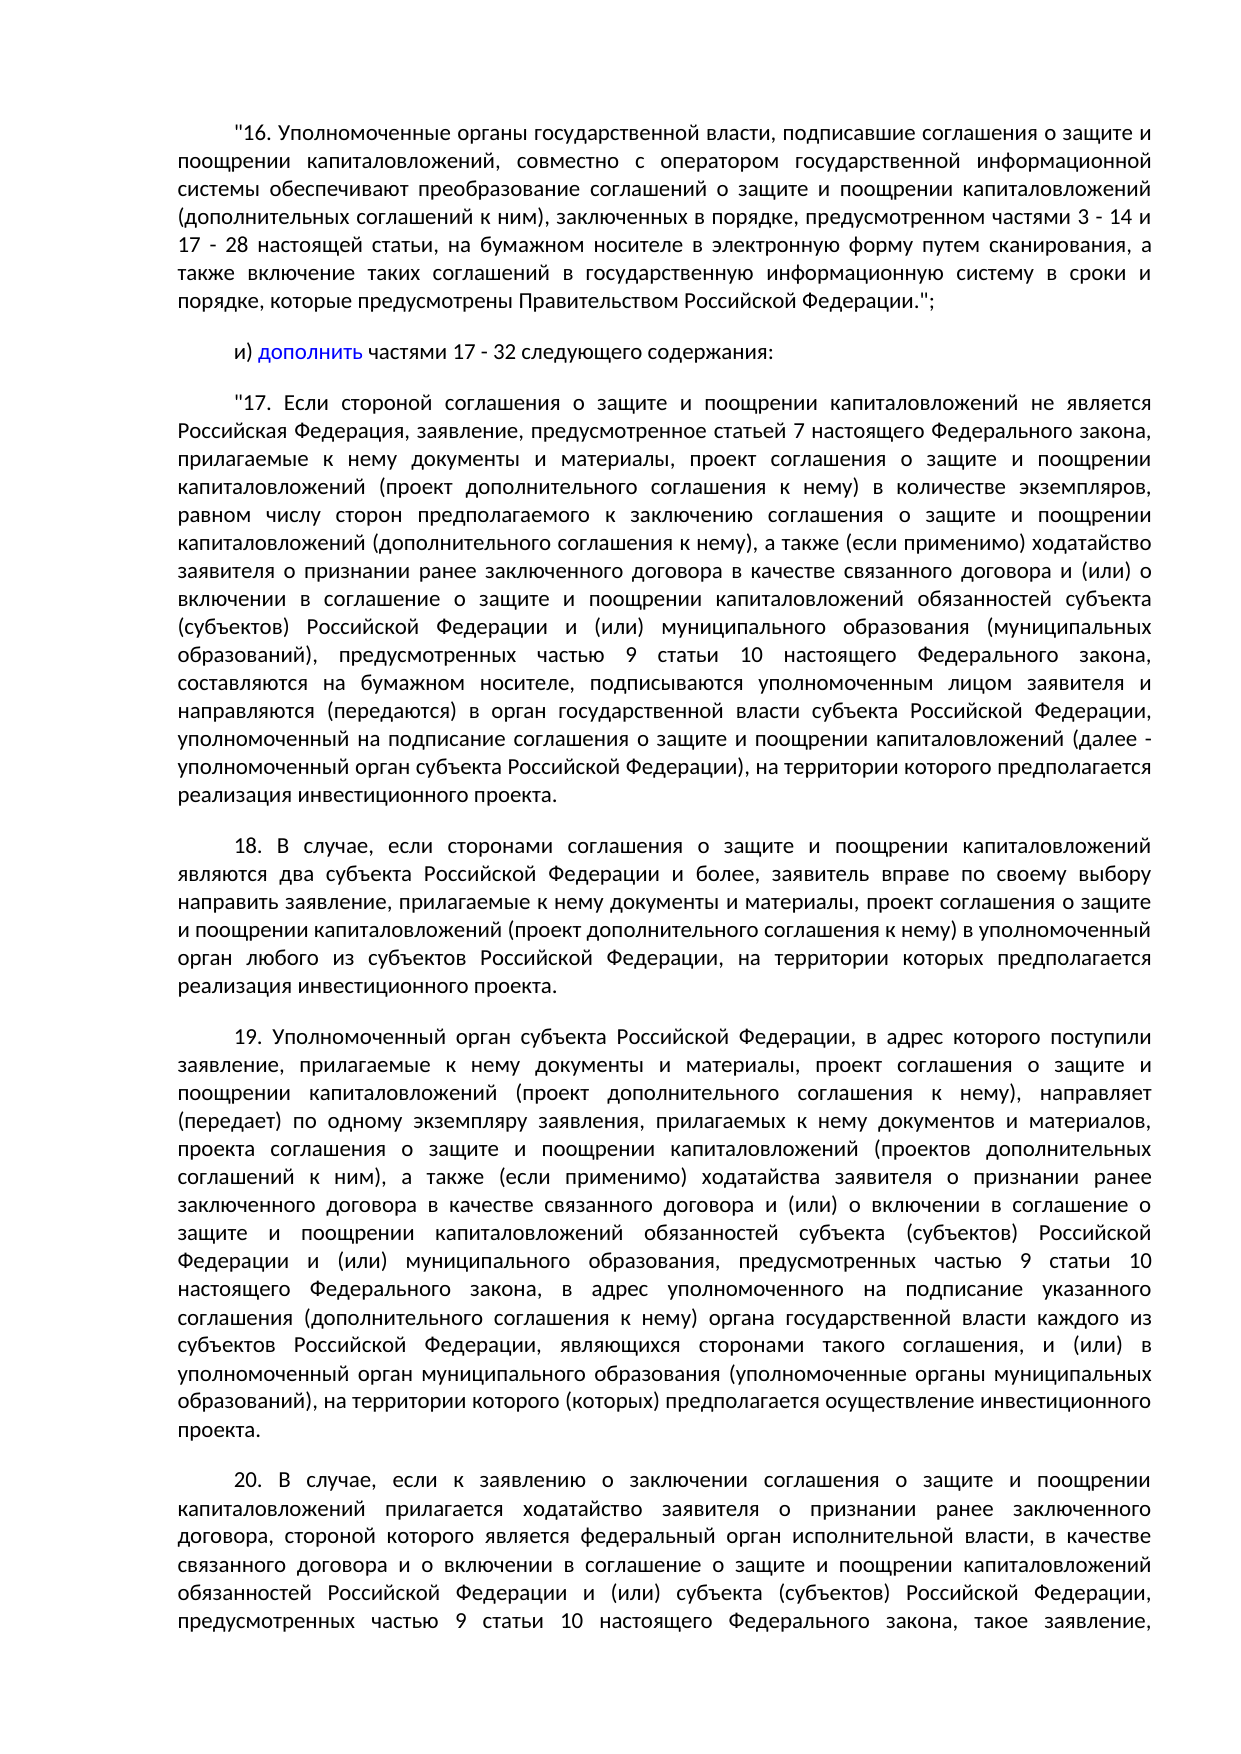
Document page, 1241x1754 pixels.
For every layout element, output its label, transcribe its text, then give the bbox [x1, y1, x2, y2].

text и) дополнить частями 17 - 32 следующего содержания: [177, 337, 1152, 365]
text "17. Если стороной соглашения о защите и поощрении капиталовложений не является Российская Федерация, заявление, предусмотренное статьей 7 настоящего Федерального закона, прилагаемые к нему документы и материалы, проект соглашения о защите и поощрении капиталовложений (проект дополнительного соглашения к нему) в количестве экземпляров, равном числу сторон предполагаемого к заключению соглашения о защите и поощрении капиталовложений (дополнительного соглашения к нему), а также (если применимо) ходатайство заявителя о признании ранее заключенного договора в качестве связанного договора и (или) о включении в соглашение о защите и поощрении капиталовложений обязанностей субъекта (субъектов) Российской Федерации и (или) муниципального образования (муниципальных образований), предусмотренных частью 9 статьи 10 настоящего Федерального закона, составляются на бумажном носителе, подписываются уполномоченным лицом заявителя и направляются (передаются) в орган государственной власти субъекта Российской Федерации, уполномоченный на подписание соглашения о защите и поощрении капиталовложений (далее - уполномоченный орган субъекта Российской Федерации), на территории которого предполагается реализация инвестиционного проекта. [177, 388, 1152, 808]
text 18. В случае, если сторонами соглашения о защите и поощрении капиталовложений являются два субъекта Российской Федерации и более, заявитель вправе по своему выбору направить заявление, прилагаемые к нему документы и материалы, проект соглашения о защите и поощрении капиталовложений (проект дополнительного соглашения к нему) в уполномоченный орган любого из субъектов Российской Федерации, на территории которых предполагается реализация инвестиционного проекта. [177, 831, 1152, 999]
text "16. Уполномоченные органы государственной власти, подписавшие соглашения о защите и поощрении капиталовложений, совместно с оператором государственной информационной системы обеспечивают преобразование соглашений о защите и поощрении капиталовложений (дополнительных соглашений к ним), заключенных в порядке, предусмотренном частями 3 - 14 и 17 - 28 настоящей статьи, на бумажном носителе в электронную форму путем сканирования, а также включение таких соглашений в государственную информационную систему в сроки и порядке, которые предусмотрены Правительством Российской Федерации."; [177, 118, 1152, 314]
text 19. Уполномоченный орган субъекта Российской Федерации, в адрес которого поступили заявление, прилагаемые к нему документы и материалы, проект соглашения о защите и поощрении капиталовложений (проект дополнительного соглашения к нему), направляет (передает) по одному экземпляру заявления, прилагаемых к нему документов и материалов, проекта соглашения о защите и поощрении капиталовложений (проектов дополнительных соглашений к ним), а также (если применимо) ходатайства заявителя о признании ранее заключенного договора в качестве связанного договора и (или) о включении в соглашение о защите и поощрении капиталовложений обязанностей субъекта (субъектов) Российской Федерации и (или) муниципального образования, предусмотренных частью 9 статьи 10 настоящего Федерального закона, в адрес уполномоченного на подписание указанного соглашения (дополнительного соглашения к нему) органа государственной власти каждого из субъектов Российской Федерации, являющихся сторонами такого соглашения, и (или) в уполномоченный орган муниципального образования (уполномоченные органы муниципальных образований), на территории которого (которых) предполагается осуществление инвестиционного проекта. [177, 1022, 1152, 1443]
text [177, 1466, 1152, 1634]
